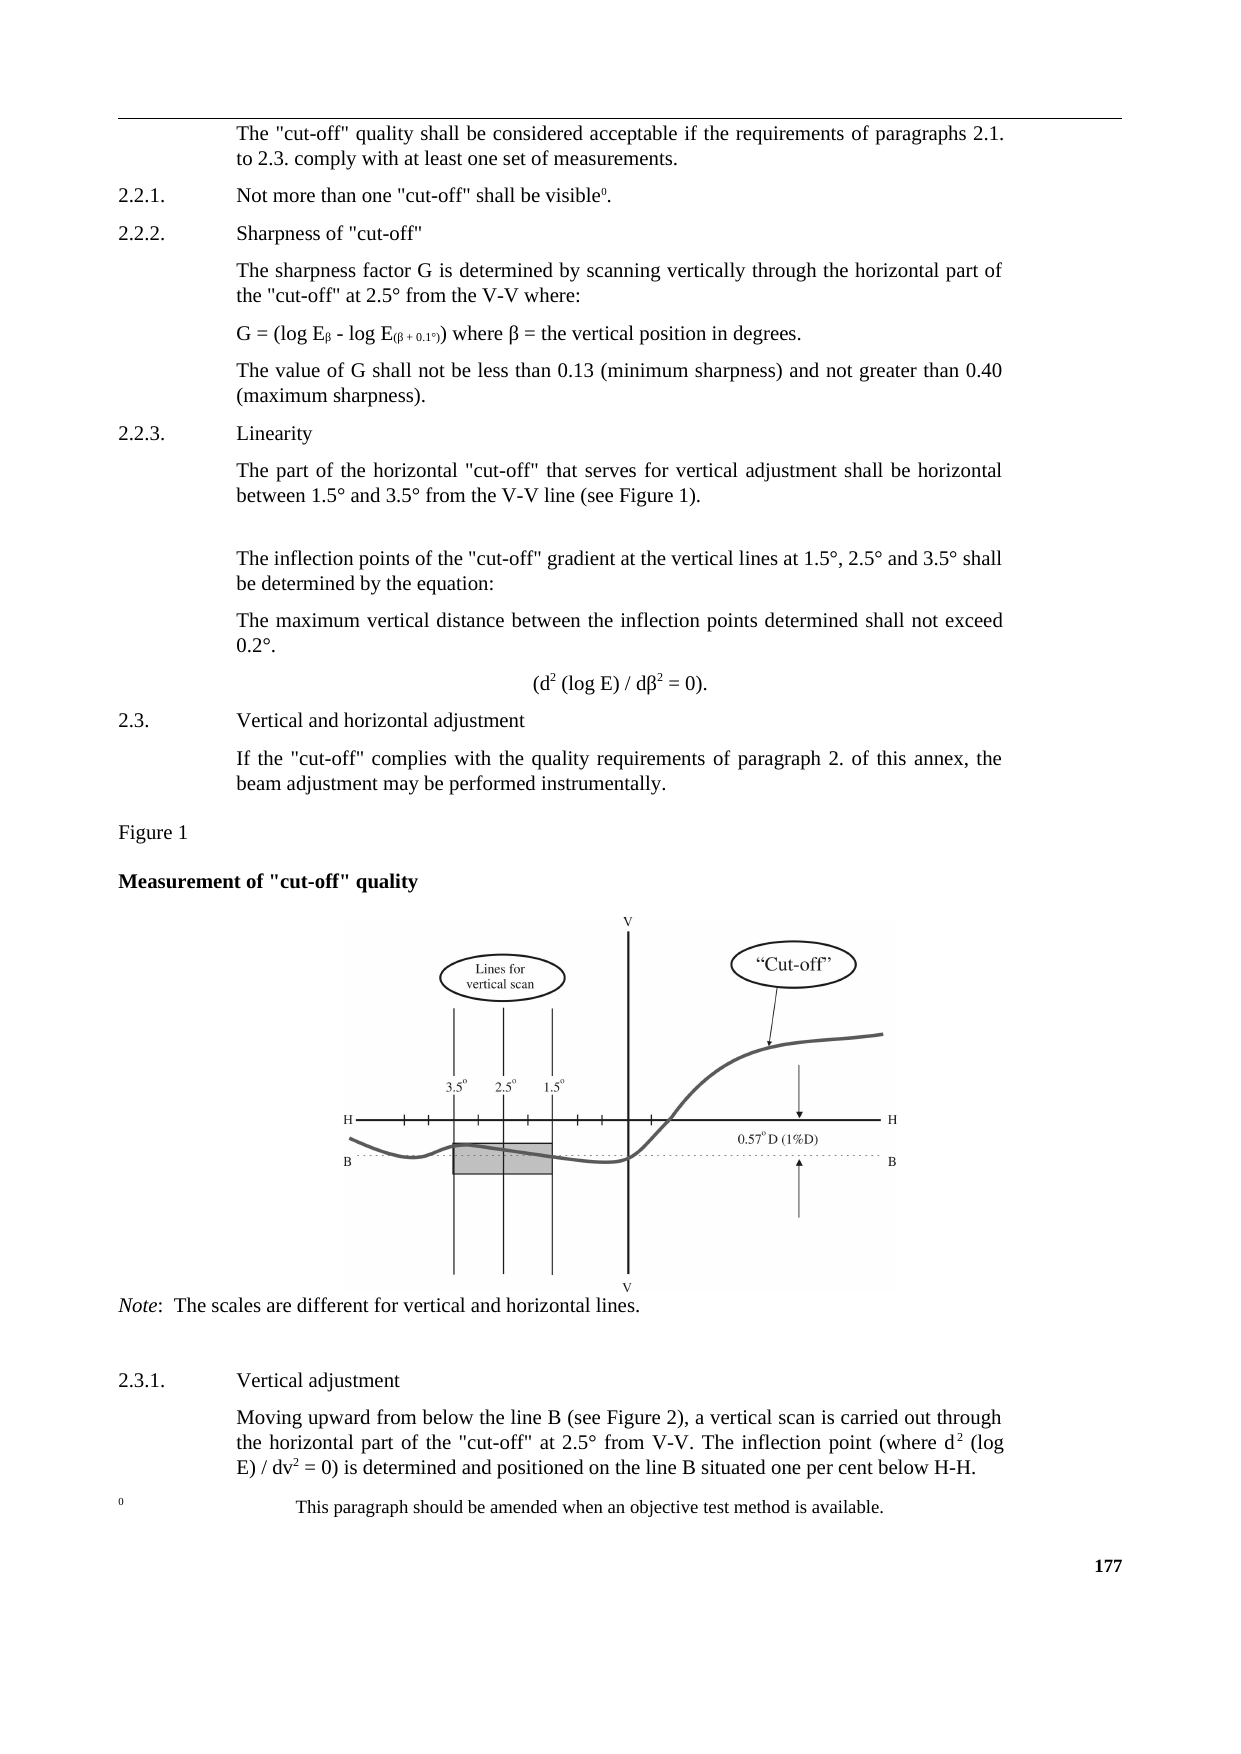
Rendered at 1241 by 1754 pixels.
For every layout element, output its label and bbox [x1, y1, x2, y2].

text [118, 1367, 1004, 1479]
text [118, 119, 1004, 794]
picture [343, 917, 897, 1292]
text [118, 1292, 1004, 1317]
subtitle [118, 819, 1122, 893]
